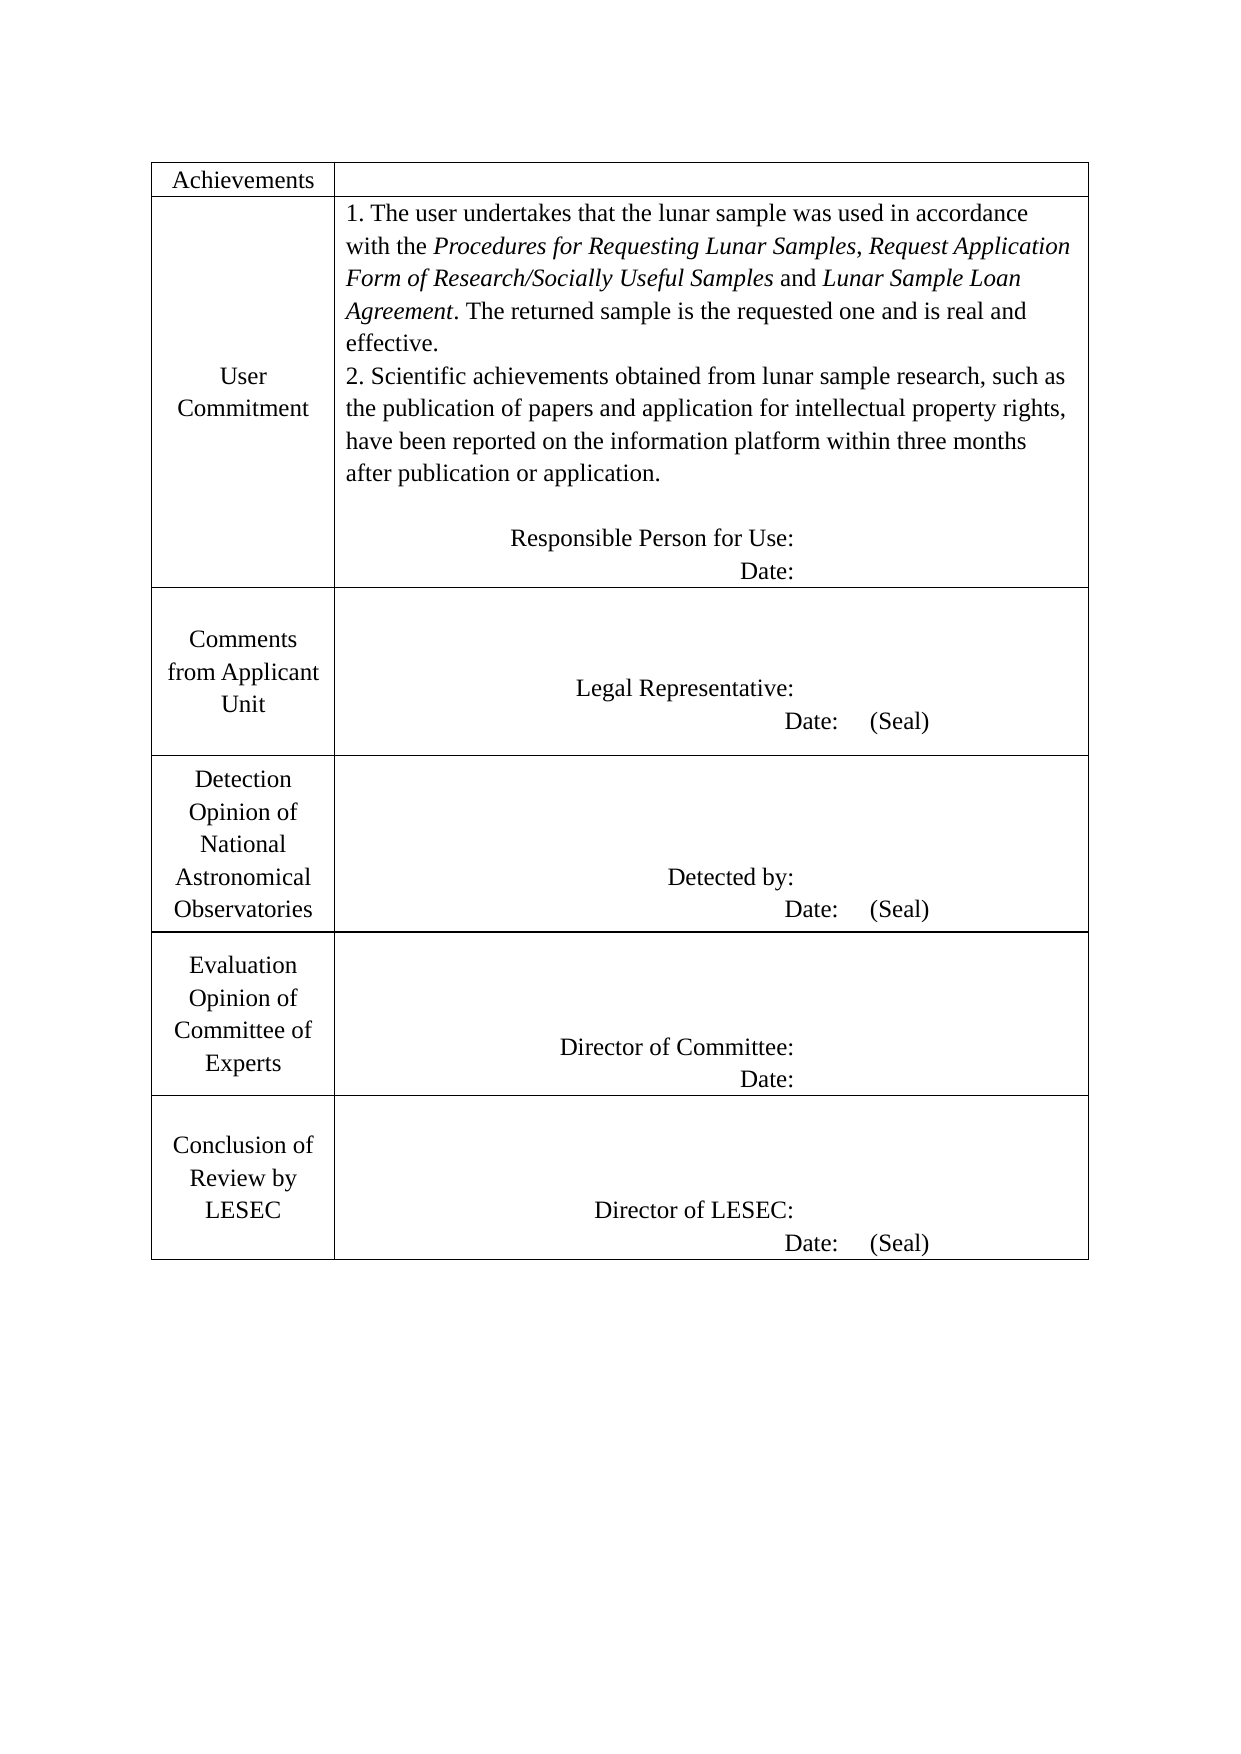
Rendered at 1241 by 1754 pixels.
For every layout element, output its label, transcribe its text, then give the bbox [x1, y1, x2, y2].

table_cell Comments from Applicant Unit [152, 588, 334, 755]
table_cell Detected by: Date: (Seal) [335, 756, 1088, 931]
table_cell Detection Opinion of National Astronomical Observatories [152, 756, 334, 931]
table_cell Evaluation Opinion of Committee of Experts [152, 933, 334, 1095]
table_cell [335, 163, 1088, 196]
table_cell User Commitment [152, 197, 334, 587]
table_cell Legal Representative: Date: (Seal) [335, 588, 1088, 755]
table_cell 1. The user undertakes that the lunar sample was used in accordance with the Procedures for Requesting Lunar Samples, Request Application Form of Research/Socially Useful Samples and Lunar Sample Loan Agreement. The returned sample is the requested one and is real and effective. 2. Scientific achievements obtained from lunar sample research, such as the publication of papers and application for intellectual property rights, have been reported on the information platform within three months after publication or application. Responsible Person for Use: Date: [335, 197, 1088, 587]
table_cell Director of Committee: Date: [335, 933, 1088, 1095]
table_cell Conclusion of Review by LESEC [152, 1096, 334, 1258]
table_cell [152, 163, 334, 196]
table_cell Director of LESEC: Date: (Seal) [335, 1096, 1088, 1258]
